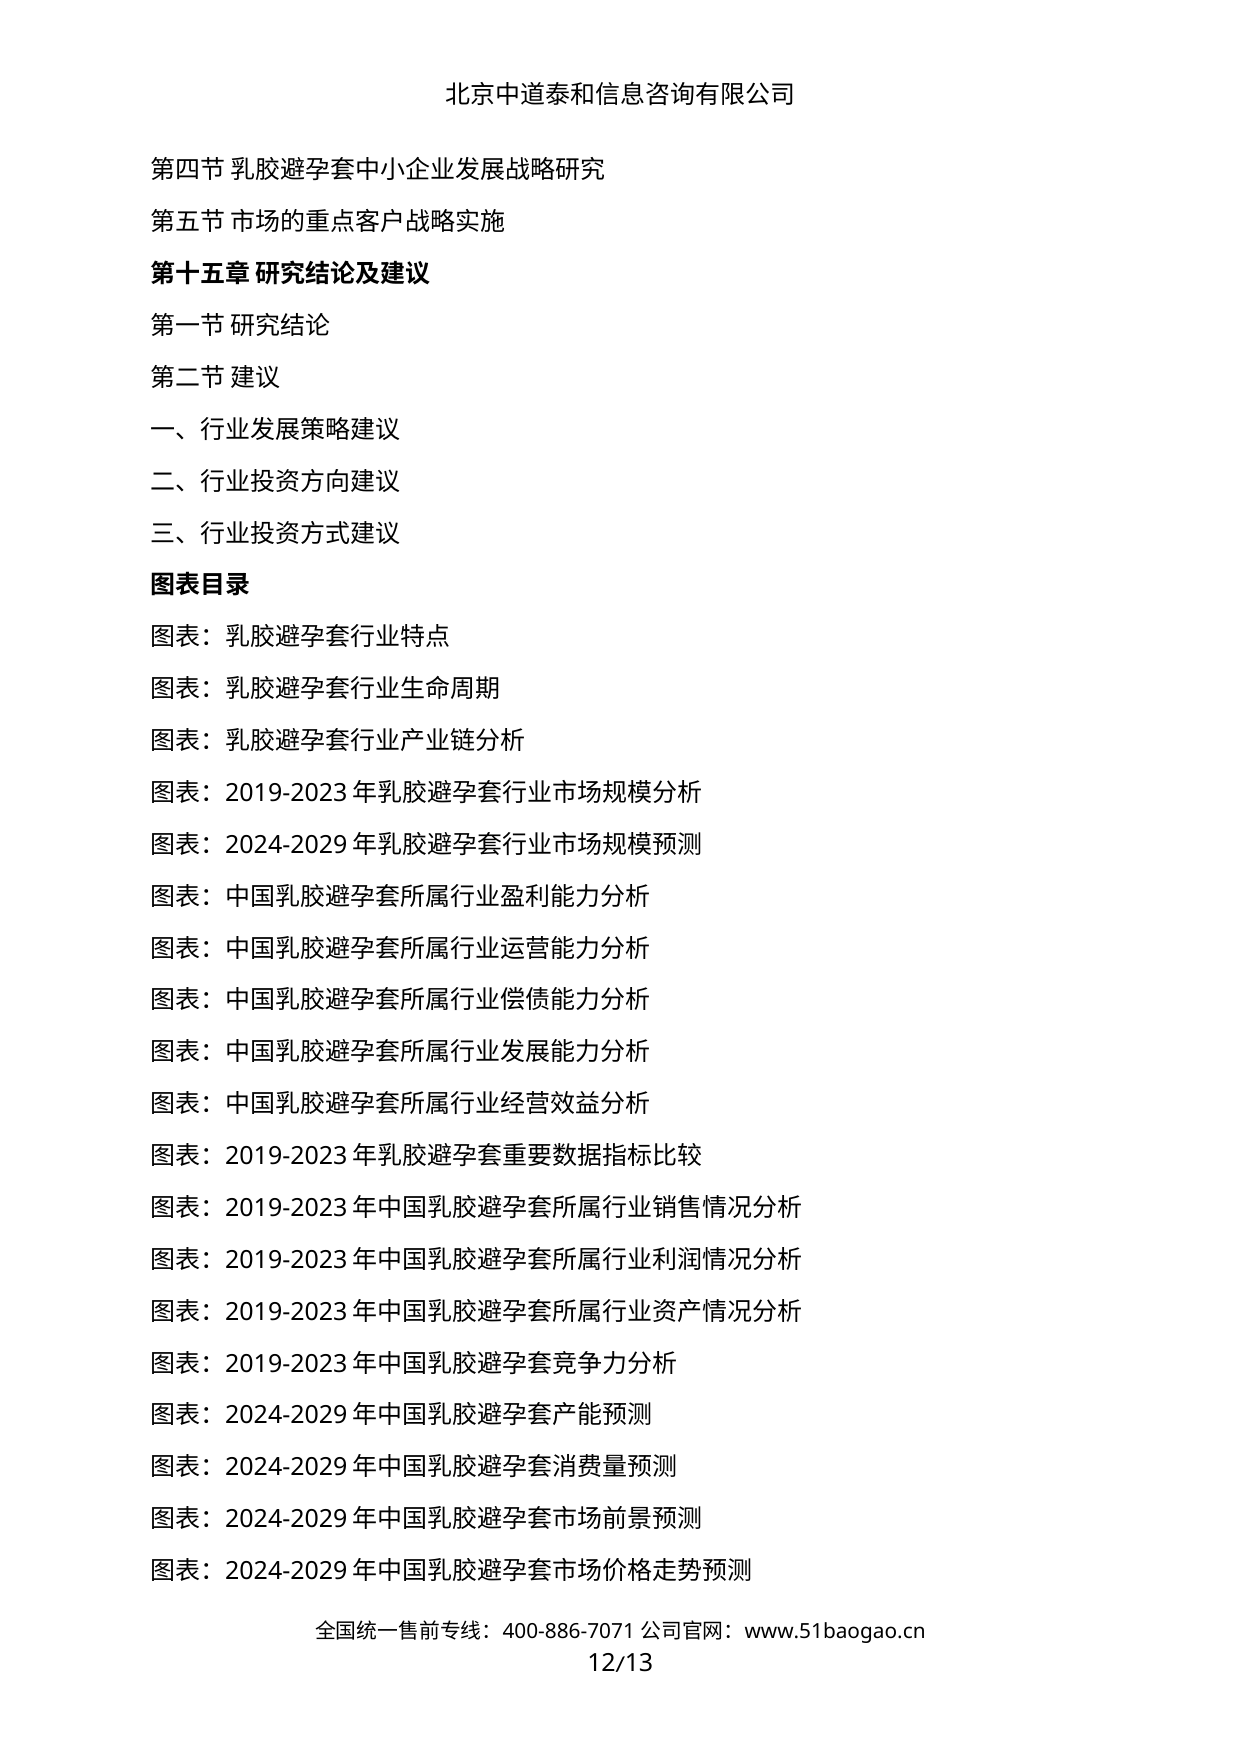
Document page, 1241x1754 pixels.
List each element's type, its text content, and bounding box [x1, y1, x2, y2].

text 图表目录 [150, 565, 1090, 601]
text 第二节 建议 [150, 357, 1090, 394]
text 图表：2024-2029年中国乳胶避孕套市场价格走势预测 [150, 1551, 1090, 1587]
text 图表：乳胶避孕套行业产业链分析 [150, 721, 1090, 757]
text 第一节 研究结论 [150, 306, 1090, 342]
text 图表：中国乳胶避孕套所属行业运营能力分析 [150, 928, 1090, 964]
text 图表：中国乳胶避孕套所属行业发展能力分析 [150, 1032, 1090, 1068]
text 图表：2019-2023年中国乳胶避孕套竞争力分析 [150, 1343, 1090, 1379]
text 图表：2024-2029年中国乳胶避孕套产能预测 [150, 1395, 1090, 1431]
text 一、行业发展策略建议 [150, 409, 1090, 446]
text 图表：2019-2023年乳胶避孕套行业市场规模分析 [150, 772, 1090, 809]
text 图表：中国乳胶避孕套所属行业经营效益分析 [150, 1084, 1090, 1120]
text 图表：乳胶避孕套行业生命周期 [150, 669, 1090, 705]
text 第十五章 研究结论及建议 [150, 254, 1090, 290]
text 第四节 乳胶避孕套中小企业发展战略研究 [150, 150, 1090, 186]
text 图表：2024-2029年乳胶避孕套行业市场规模预测 [150, 824, 1090, 861]
text 图表：2024-2029年中国乳胶避孕套市场前景预测 [150, 1499, 1090, 1535]
text 图表：乳胶避孕套行业特点 [150, 617, 1090, 653]
text 图表：2019-2023年中国乳胶避孕套所属行业资产情况分析 [150, 1291, 1090, 1327]
text 图表：中国乳胶避孕套所属行业盈利能力分析 [150, 876, 1090, 912]
text 图表：2019-2023年中国乳胶避孕套所属行业销售情况分析 [150, 1187, 1090, 1224]
text 二、行业投资方向建议 [150, 461, 1090, 497]
text 图表：2019-2023年中国乳胶避孕套所属行业利润情况分析 [150, 1239, 1090, 1276]
text 第五节 市场的重点客户战略实施 [150, 202, 1090, 238]
text 图表：2019-2023年乳胶避孕套重要数据指标比较 [150, 1136, 1090, 1172]
text 图表：中国乳胶避孕套所属行业偿债能力分析 [150, 980, 1090, 1016]
text 图表：2024-2029年中国乳胶避孕套消费量预测 [150, 1447, 1090, 1483]
text 三、行业投资方式建议 [150, 513, 1090, 549]
